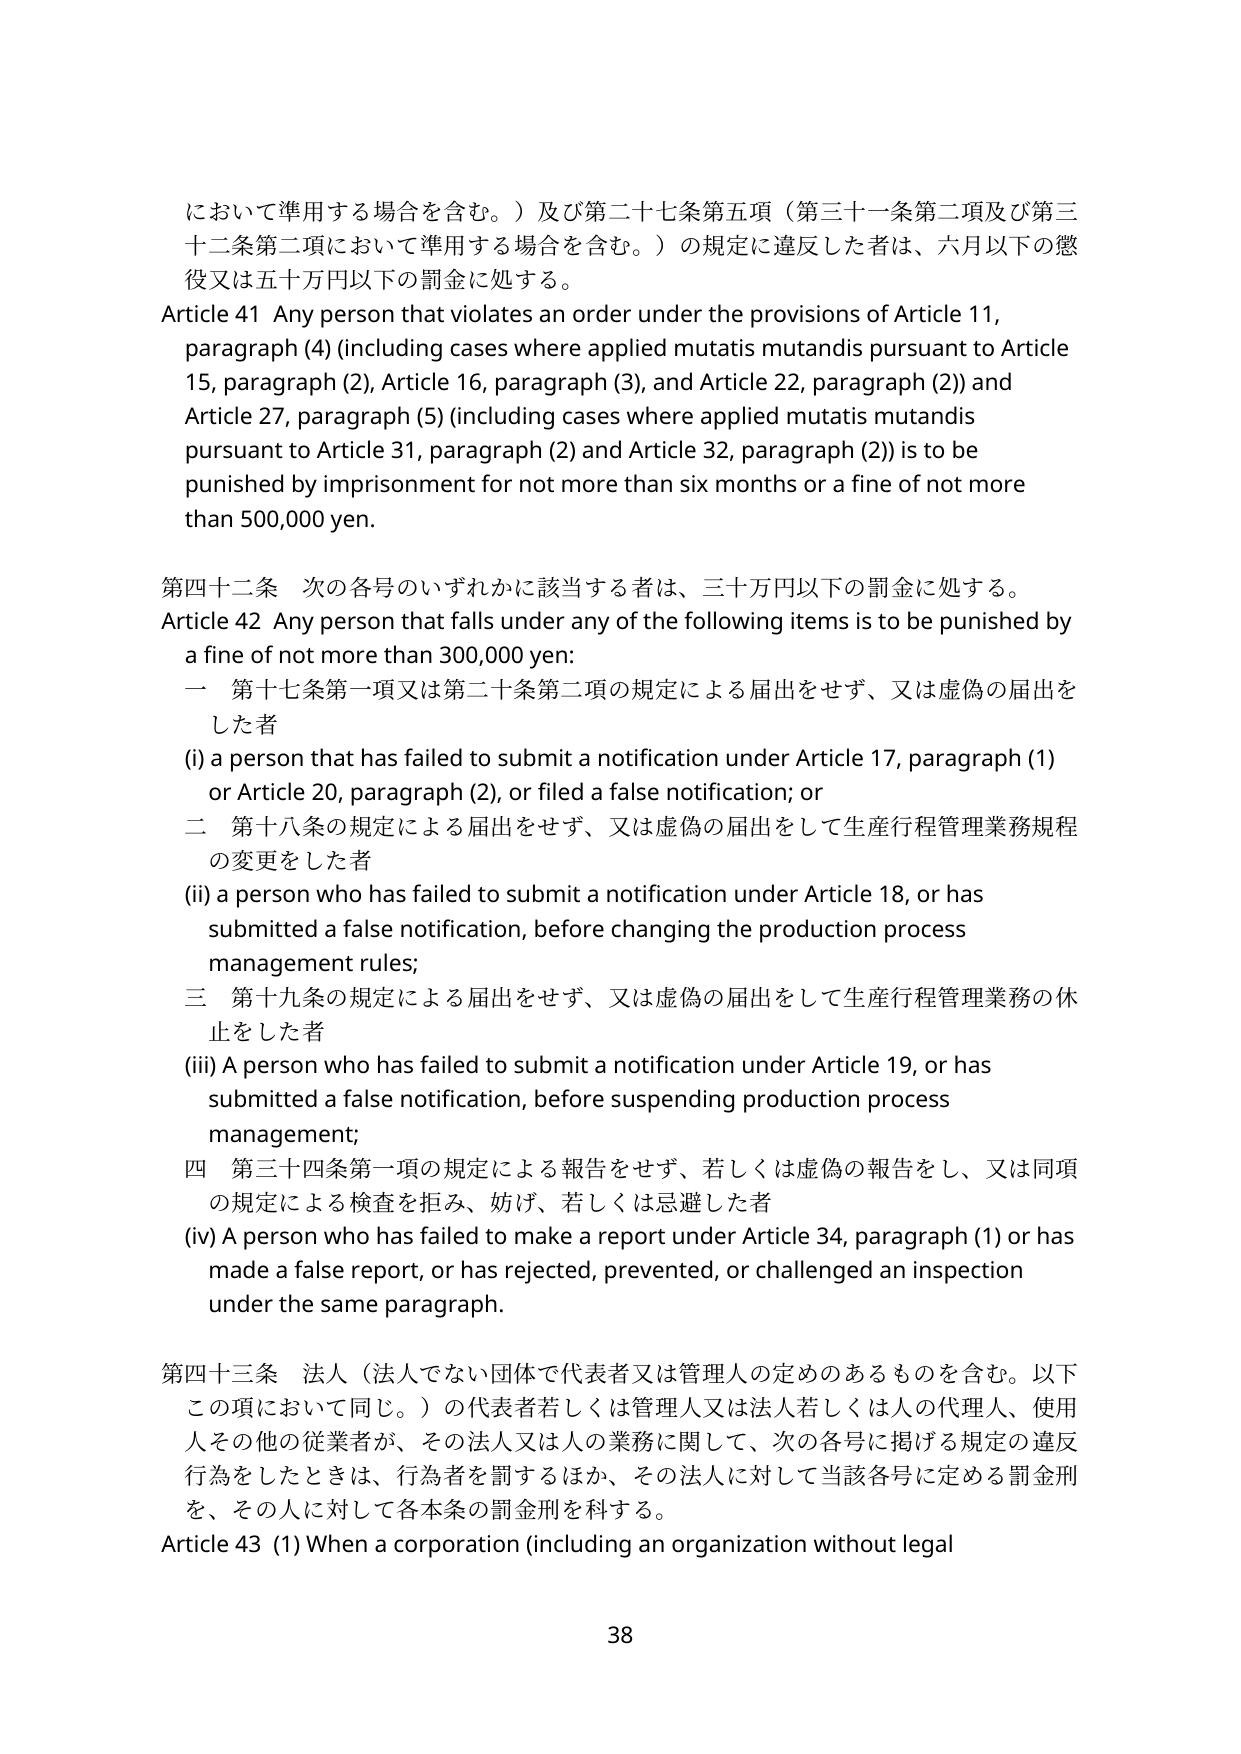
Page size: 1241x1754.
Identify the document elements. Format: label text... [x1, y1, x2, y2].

text 第四十三条 法人（法人でない団体で代表者又は管理人の定めのあるものを含む。以下この項において同じ。）の代表者若しくは管理人又は法人若しくは人の代理人、使用人その他の従業者が、その法人又は人の業務に関して、次の各号に掲げる規定の違反行為をしたときは、行為者を罰するほか、その法人に対して当該各号に定める罰金刑を、その人に対して各本条の罰金刑を科する。 [161, 1355, 1079, 1526]
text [161, 1526, 1079, 1560]
text 三 第十九条の規定による届出をせず、又は虚偽の届出をして生産行程管理業務の休止をした者 [184, 979, 1079, 1048]
text 第四十二条 次の各号のいずれかに該当する者は、三十万円以下の罰金に処する。 [161, 569, 1079, 604]
text 一 第十七条第一項又は第二十条第二項の規定による届出をせず、又は虚偽の届出をした者 [184, 672, 1079, 740]
text (ii) a person who has failed to submit a notification under Article 18, or has submitted a false notification, before changing the production process management rules; [184, 877, 1079, 979]
text 四 第三十四条第一項の規定による報告をせず、若しくは虚偽の報告をし、又は同項の規定による検査を拒み、妨げ、若しくは忌避した者 [184, 1150, 1079, 1219]
text (iv) A person who has failed to make a report under Article 34, paragraph (1) or has made a false report, or has rejected, prevented, or challenged an inspection under the same paragraph. [184, 1219, 1079, 1321]
text (iii) A person who has failed to submit a notification under Article 19, or has submitted a false notification, before suspending production process management; [184, 1048, 1079, 1150]
text 二 第十八条の規定による届出をせず、又は虚偽の届出をして生産行程管理業務規程の変更をした者 [184, 809, 1079, 877]
text (i) a person that has failed to submit a notification under Article 17, paragraph (1) or Article 20, paragraph (2), or filed a false notification; or [184, 740, 1079, 809]
text Article 42 Any person that falls under any of the following items is to be punished by a fine of not more than 300,000 yen: [161, 604, 1079, 672]
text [161, 194, 1079, 296]
text Article 41 Any person that violates an order under the provisions of Article 11, paragraph (4) (including cases where applied mutatis mutandis pursuant to Article 15, paragraph (2), Article 16, paragraph (3), and Article 22, paragraph (2)) and Article 27, paragraph (5) (including cases where applied mutatis mutandis pursuant to Article 31, paragraph (2) and Article 32, paragraph (2)) is to be punished by imprisonment for not more than six months or a fine of not more than 500,000 yen. [161, 296, 1079, 535]
